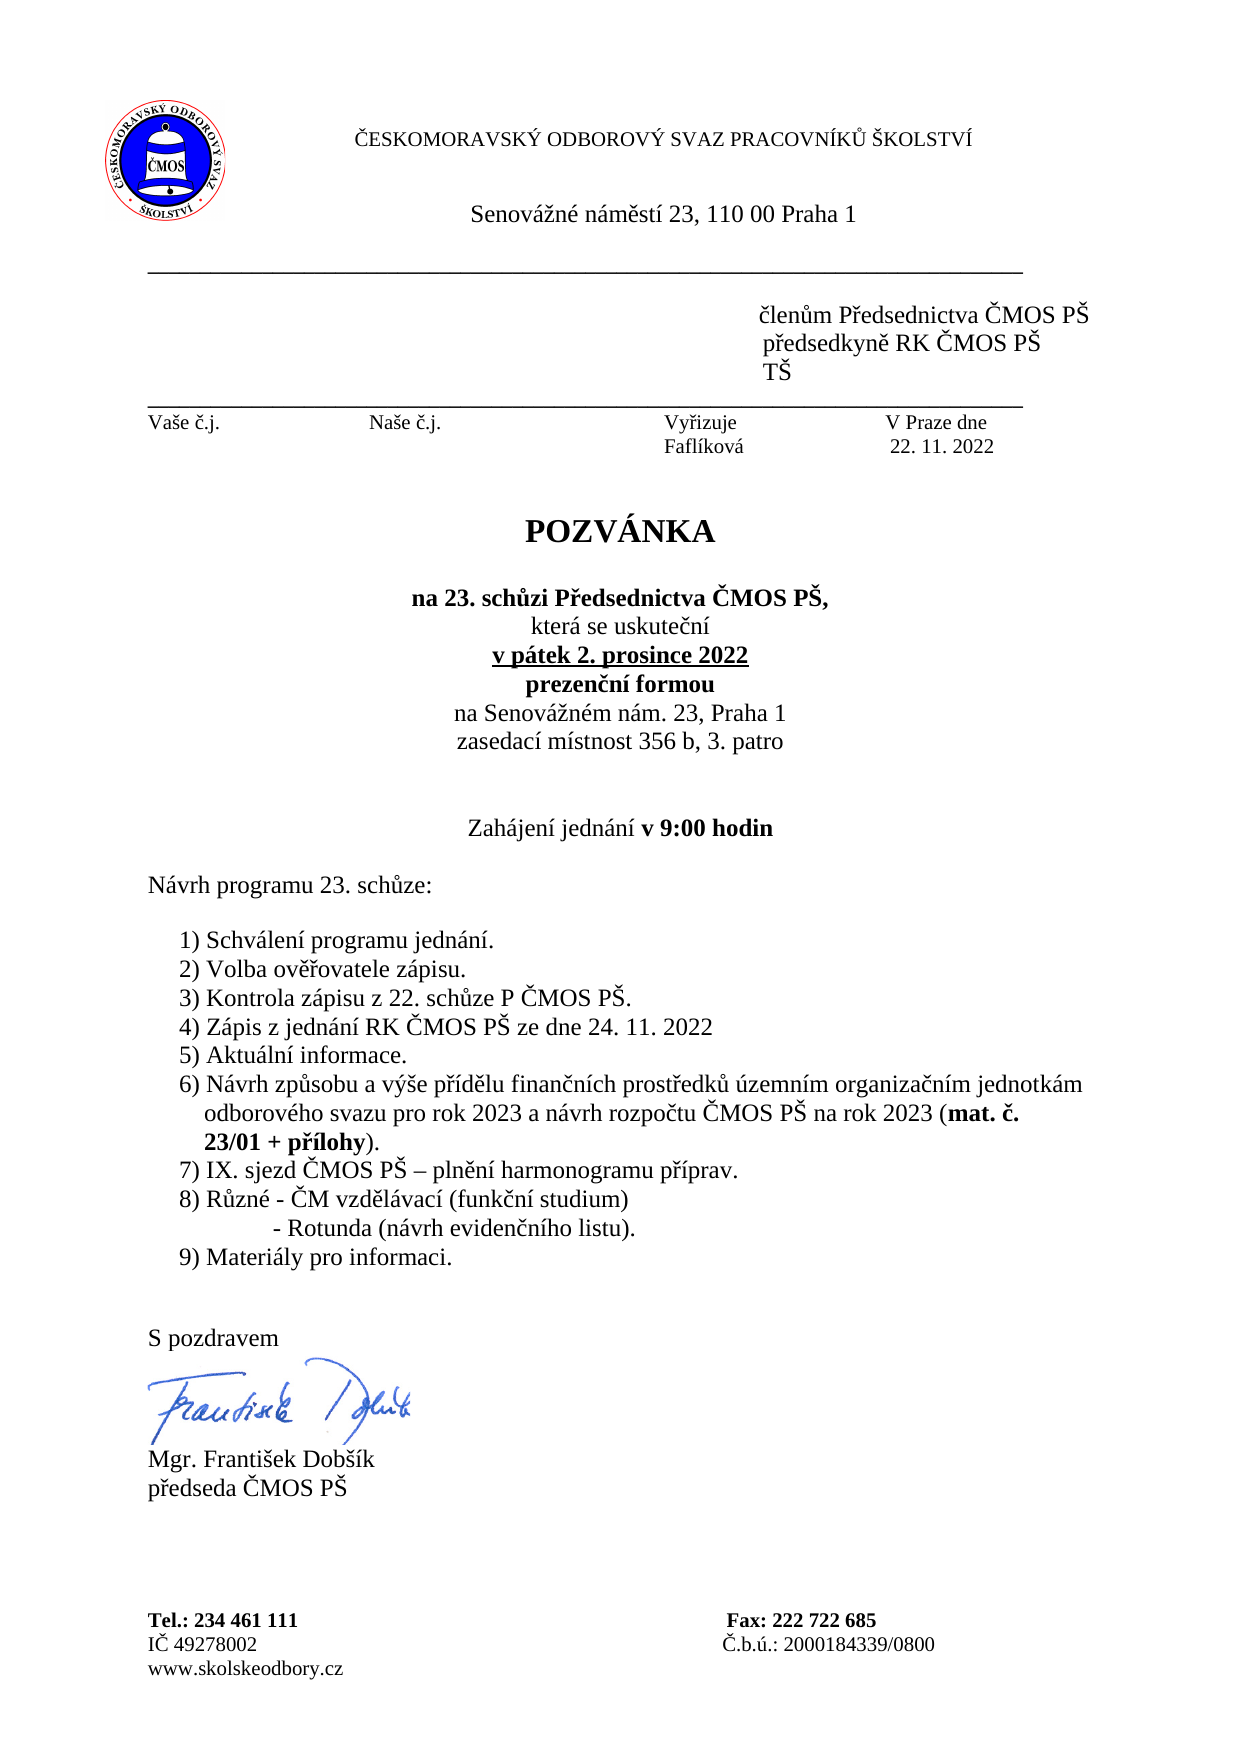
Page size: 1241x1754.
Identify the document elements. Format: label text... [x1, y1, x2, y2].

text ____________________________________________________________________________________ [148, 227, 1092, 276]
text 6) Návrh způsobu a výše přídělu finančních prostředků územním organizačním jednotkám [148, 1069, 1092, 1098]
picture [105, 100, 226, 221]
text Zahájení jednání v 9:00 hodin [148, 813, 1092, 841]
text 23/01 + přílohy). [148, 1127, 1092, 1155]
picture [147, 1351, 411, 1445]
text 7) IX. sjezd ČMOS PŠ – plnění harmonogramu příprav. [148, 1155, 1092, 1184]
text ČESKOMORAVSKÝ ODBOROVÝ SVAZ PRACOVNÍKŮ ŠKOLSTVÍ [226, 127, 1092, 151]
text POZVÁNKA [148, 511, 1092, 549]
text Mgr. František Dobšík [148, 1444, 1092, 1473]
text S pozdravem [148, 1323, 1092, 1352]
text prezenční formou [148, 669, 1092, 698]
text která se uskuteční [148, 611, 1092, 640]
text 1) Schválení programu jednání. [148, 925, 1092, 954]
text TŠ [148, 357, 1092, 386]
text členům Předsednictva ČMOS PŠ [148, 300, 1092, 328]
text předseda ČMOS PŠ [148, 1473, 1092, 1502]
text 5) Aktuální informace. [148, 1040, 1092, 1069]
text Senovážné náměstí 23, 110 00 Praha 1 [148, 199, 1092, 227]
text na 23. schůzi Předsednictva ČMOS PŠ, [148, 583, 1092, 611]
text Návrh programu 23. schůze: [148, 870, 1092, 899]
text zasedací místnost 356 b, 3. patro [148, 726, 1092, 755]
text ____________________________________________________________________________________ [148, 386, 1092, 410]
text 3) Kontrola zápisu z 22. schůze P ČMOS PŠ. [148, 983, 1092, 1012]
text Faflíková 22. 11. 2022 [148, 434, 1092, 458]
text 8) Různé - ČM vzdělávací (funkční studium) [148, 1184, 1092, 1213]
text - Rotunda (návrh evidenčního listu). [148, 1213, 1092, 1242]
text předsedkyně RK ČMOS PŠ [148, 328, 1092, 357]
text odborového svazu pro rok 2023 a návrh rozpočtu ČMOS PŠ na rok 2023 (mat. č. [148, 1098, 1092, 1127]
text 2) Volba ověřovatele zápisu. [148, 954, 1092, 983]
text na Senovážném nám. 23, Praha 1 [148, 698, 1092, 726]
text v pátek 2. prosince 2022 [148, 640, 1092, 669]
text 4) Zápis z jednání RK ČMOS PŠ ze dne 24. 11. 2022 [148, 1012, 1092, 1040]
text 9) Materiály pro informaci. [148, 1242, 1092, 1270]
text Vaše č.j. Naše č.j. Vyřizuje V Praze dne [148, 410, 1092, 434]
